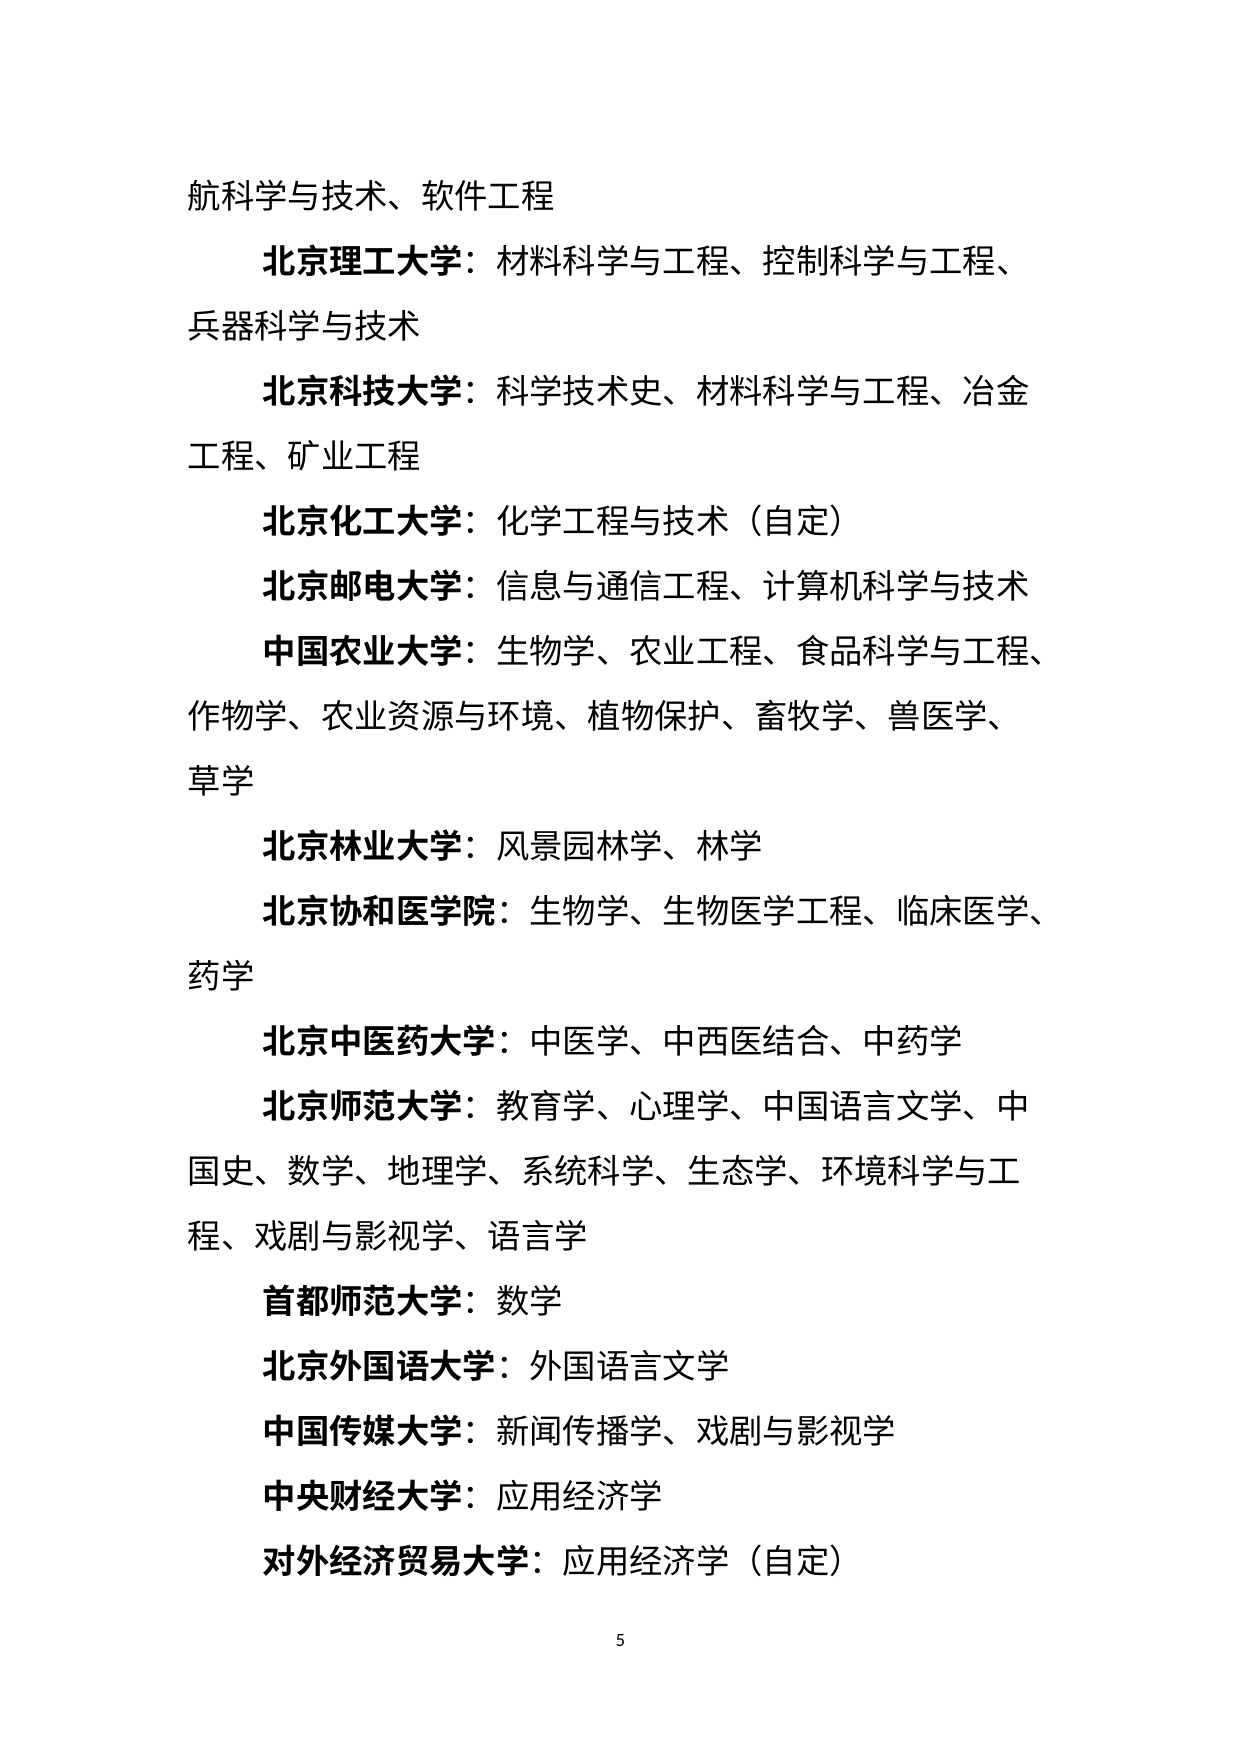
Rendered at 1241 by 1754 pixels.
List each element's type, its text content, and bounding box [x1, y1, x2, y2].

text 北京协和医学院：生物学、生物医学工程、临床医学、药学 [187, 877, 1053, 1007]
text 中国农业大学：生物学、农业工程、食品科学与工程、作物学、农业资源与环境、植物保护、畜牧学、兽医学、草学 [187, 617, 1053, 812]
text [187, 162, 1053, 227]
text 北京师范大学：教育学、心理学、中国语言文学、中国史、数学、地理学、系统科学、生态学、环境科学与工程、戏剧与影视学、语言学 [187, 1072, 1053, 1267]
text 北京化工大学：化学工程与技术（自定） [187, 487, 1053, 552]
text 对外经济贸易大学：应用经济学（自定） [187, 1527, 1053, 1592]
text 北京理工大学：材料科学与工程、控制科学与工程、兵器科学与技术 [187, 227, 1053, 357]
text 北京中医药大学：中医学、中西医结合、中药学 [187, 1007, 1053, 1072]
text 中国传媒大学：新闻传播学、戏剧与影视学 [187, 1397, 1053, 1462]
text 中央财经大学：应用经济学 [187, 1462, 1053, 1527]
text 北京邮电大学：信息与通信工程、计算机科学与技术 [187, 552, 1053, 617]
text 首都师范大学：数学 [187, 1267, 1053, 1332]
text 北京科技大学：科学技术史、材料科学与工程、冶金工程、矿业工程 [187, 357, 1053, 487]
text 北京林业大学：风景园林学、林学 [187, 812, 1053, 877]
text 北京外国语大学：外国语言文学 [187, 1332, 1053, 1397]
